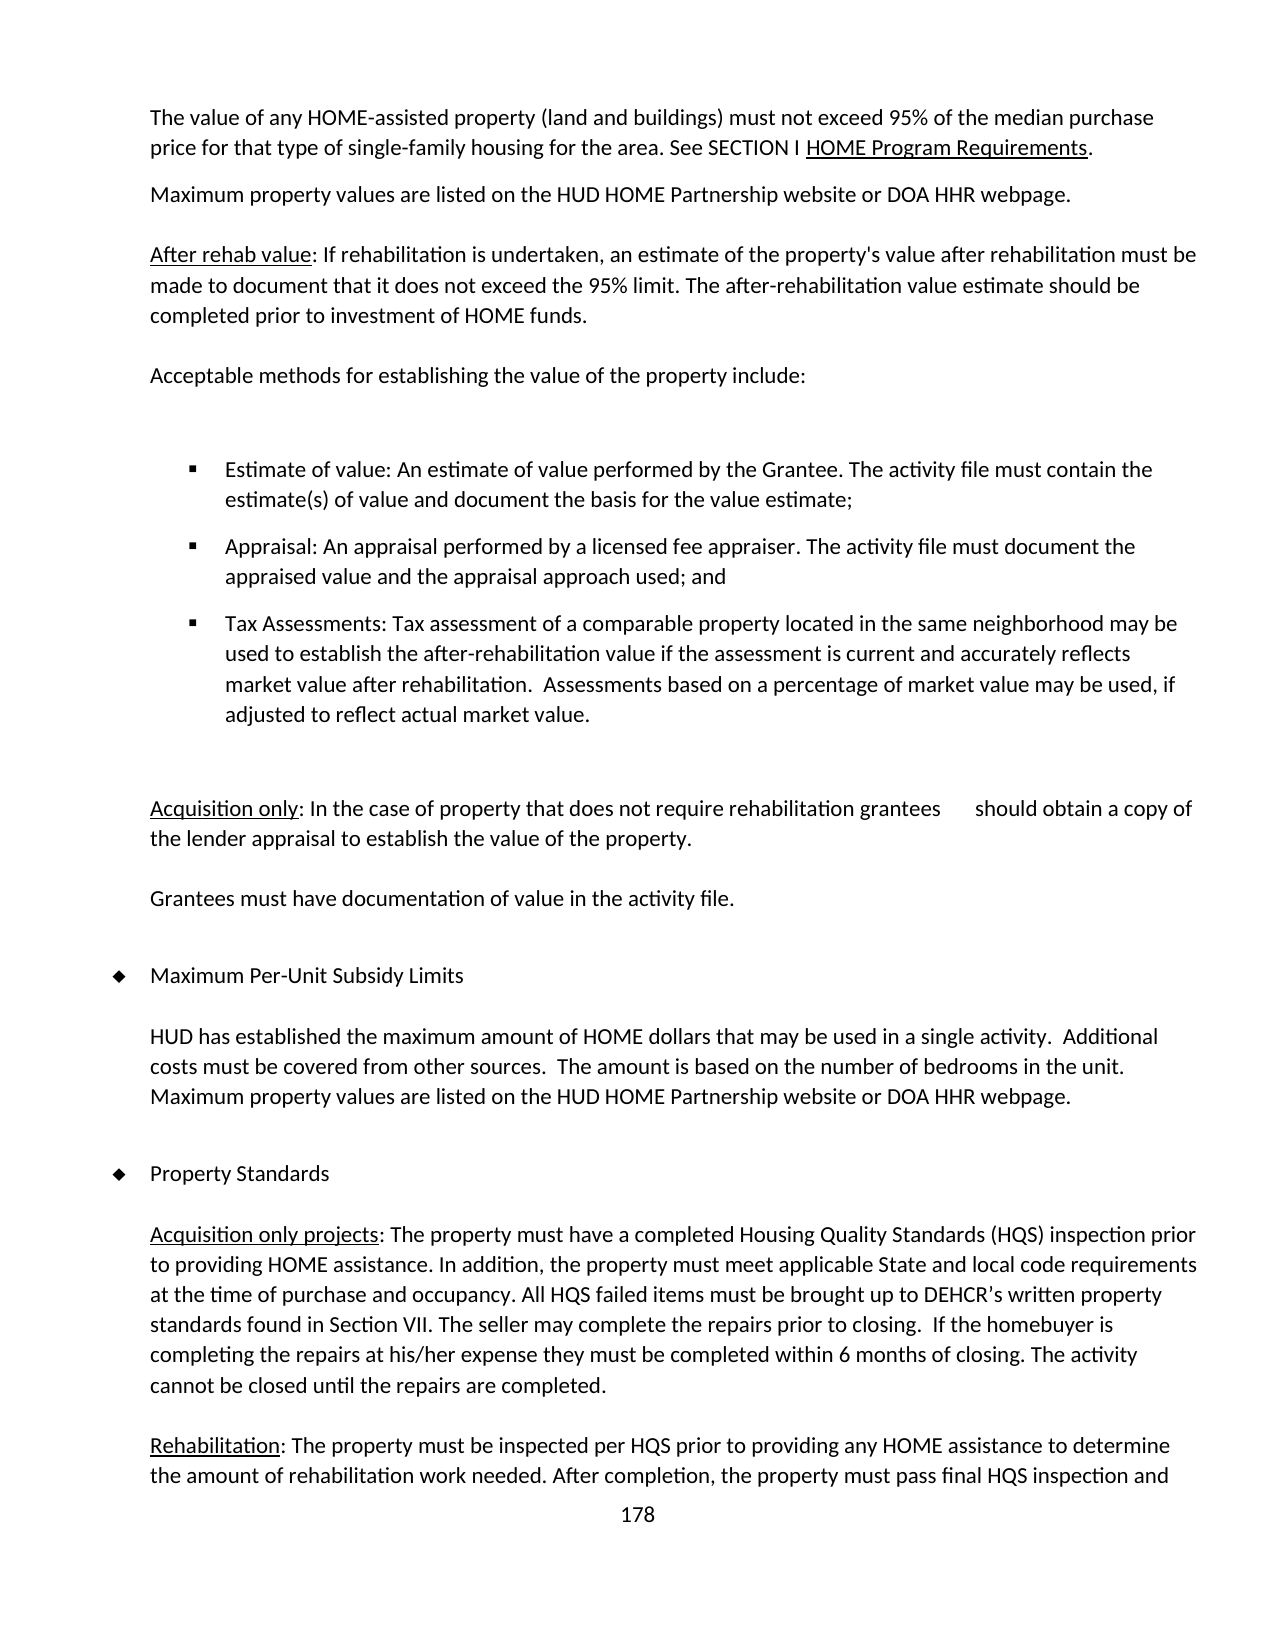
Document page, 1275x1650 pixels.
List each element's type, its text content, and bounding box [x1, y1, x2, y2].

text Maximum property values are listed on the HUD HOME Partnership website or DOA HHR webpage. After rehab value: If rehabilitation is undertaken, an estimate of the property's value after rehabilitation must be made to document that it does not exceed the 95% limit. The after-rehabilitation value estimate should be completed prior to investment of HOME funds. Acceptable methods for establishing the value of the property include: [150, 180, 1200, 389]
text The value of any HOME-assisted property (land and buildings) must not exceed 95% of the median purchase price for that type of single-family housing for the area. See SECTION I HOME Program Requirements. [150, 103, 1200, 161]
list Maximum Per-Unit Subsidy Limits HUD has established the maximum amount of HOME dollars that may be used in a single activity. Additional costs must be covered from other sources. The amount is based on the number of bedrooms in the unit. Maximum property values are listed on the HUD HOME Partnership website or DOA HHR webpage. [112, 961, 1200, 1140]
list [112, 1159, 1200, 1489]
list Tax Assessments: Tax assessment of a comparable property located in the same neighborhood may be used to establish the after-rehabilitation value if the assessment is current and accurately reflects market value after rehabilitation. Assessments based on a percentage of market value may be used, if adjusted to reflect actual market value. [187, 609, 1200, 728]
list Appraisal: An appraisal performed by a licensed fee appraiser. The activity file must document the appraised value and the appraisal approach used; and [187, 532, 1200, 590]
list Estimate of value: An estimate of value performed by the Grantee. The activity file must contain the estimate(s) of value and document the basis for the value estimate; [187, 455, 1200, 513]
text Acquisition only: In the case of property that does not require rehabilitation grantees should obtain a copy of the lender appraisal to establish the value of the property. Grantees must have documentation of value in the activity file. [150, 794, 1200, 942]
